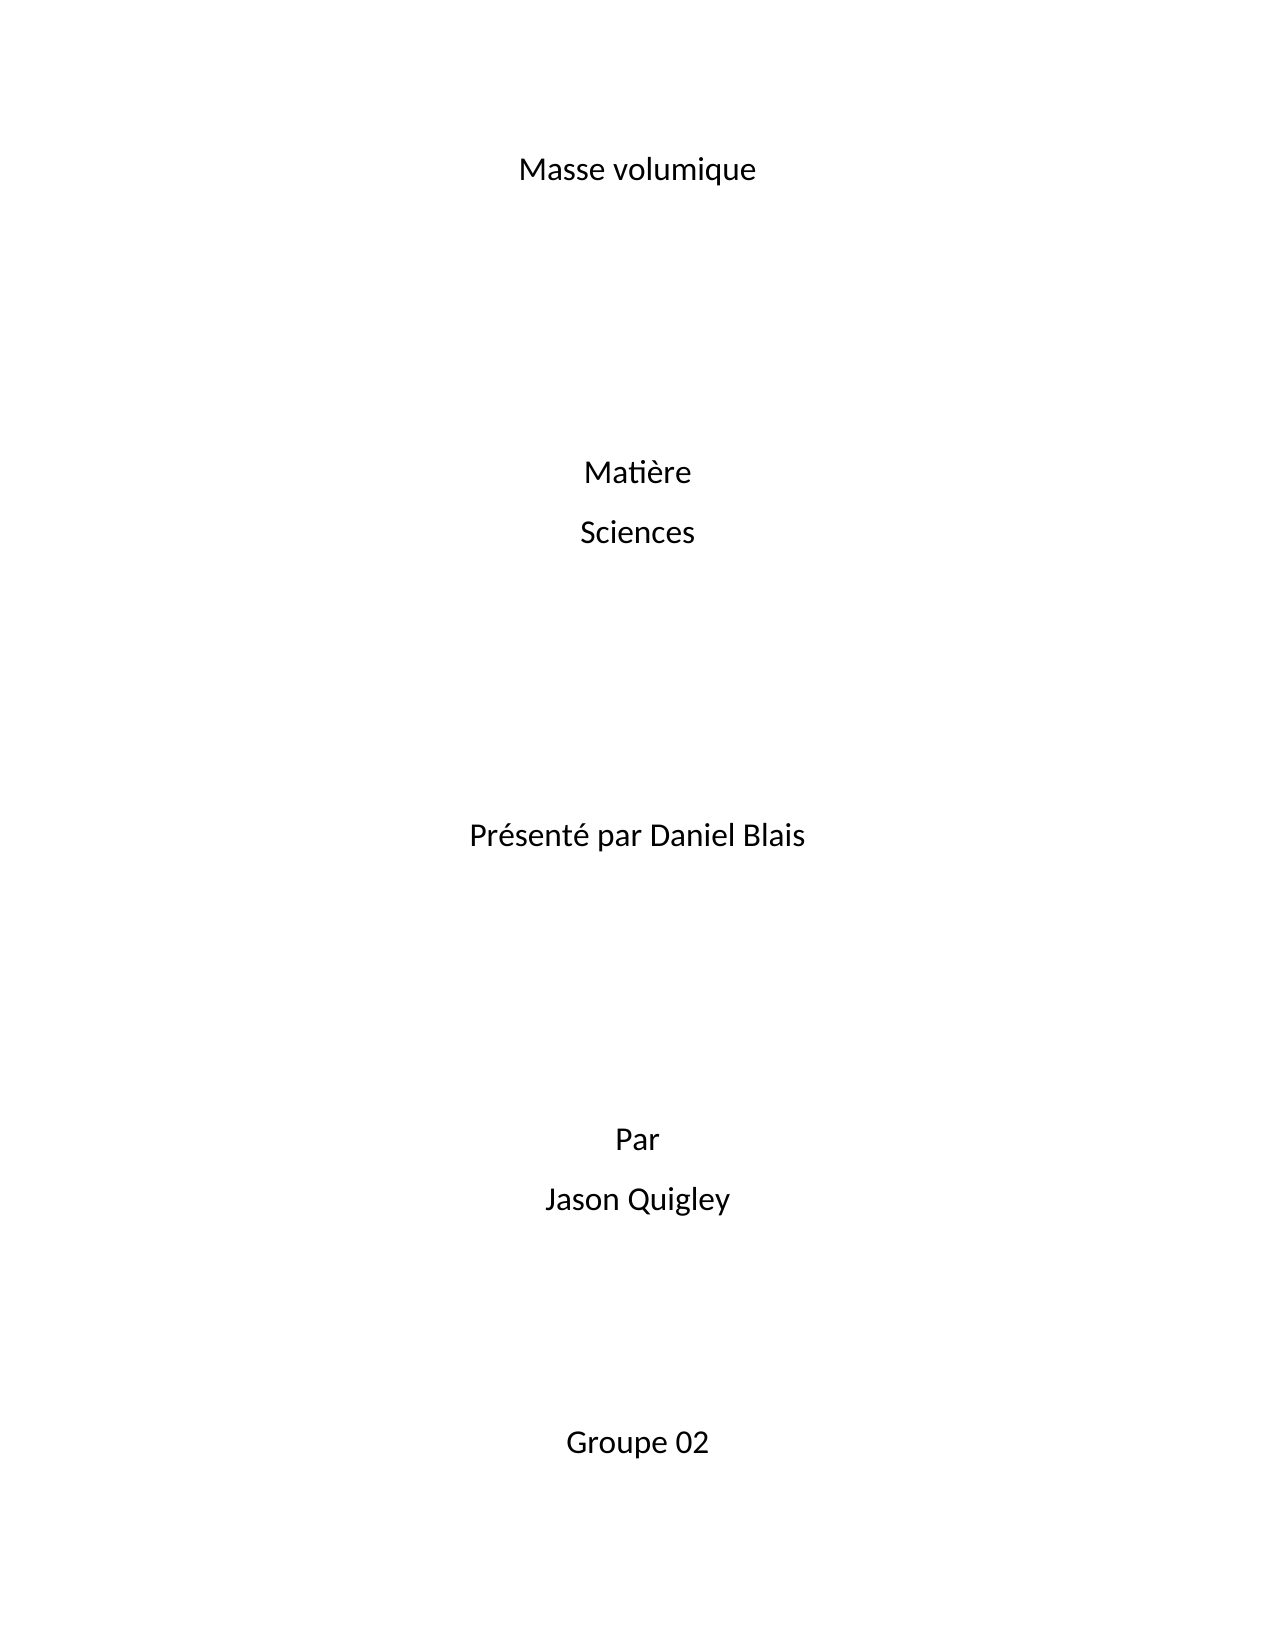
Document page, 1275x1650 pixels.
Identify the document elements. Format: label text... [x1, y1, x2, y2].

text Groupe 02 [148, 1421, 1127, 1461]
text Présenté par Daniel Blais [148, 814, 1127, 855]
text Masse volumique [148, 148, 1127, 188]
text Par [148, 1118, 1127, 1158]
text Jason Quigley [148, 1178, 1127, 1219]
text Matière [148, 451, 1127, 491]
text Sciences [148, 511, 1127, 552]
